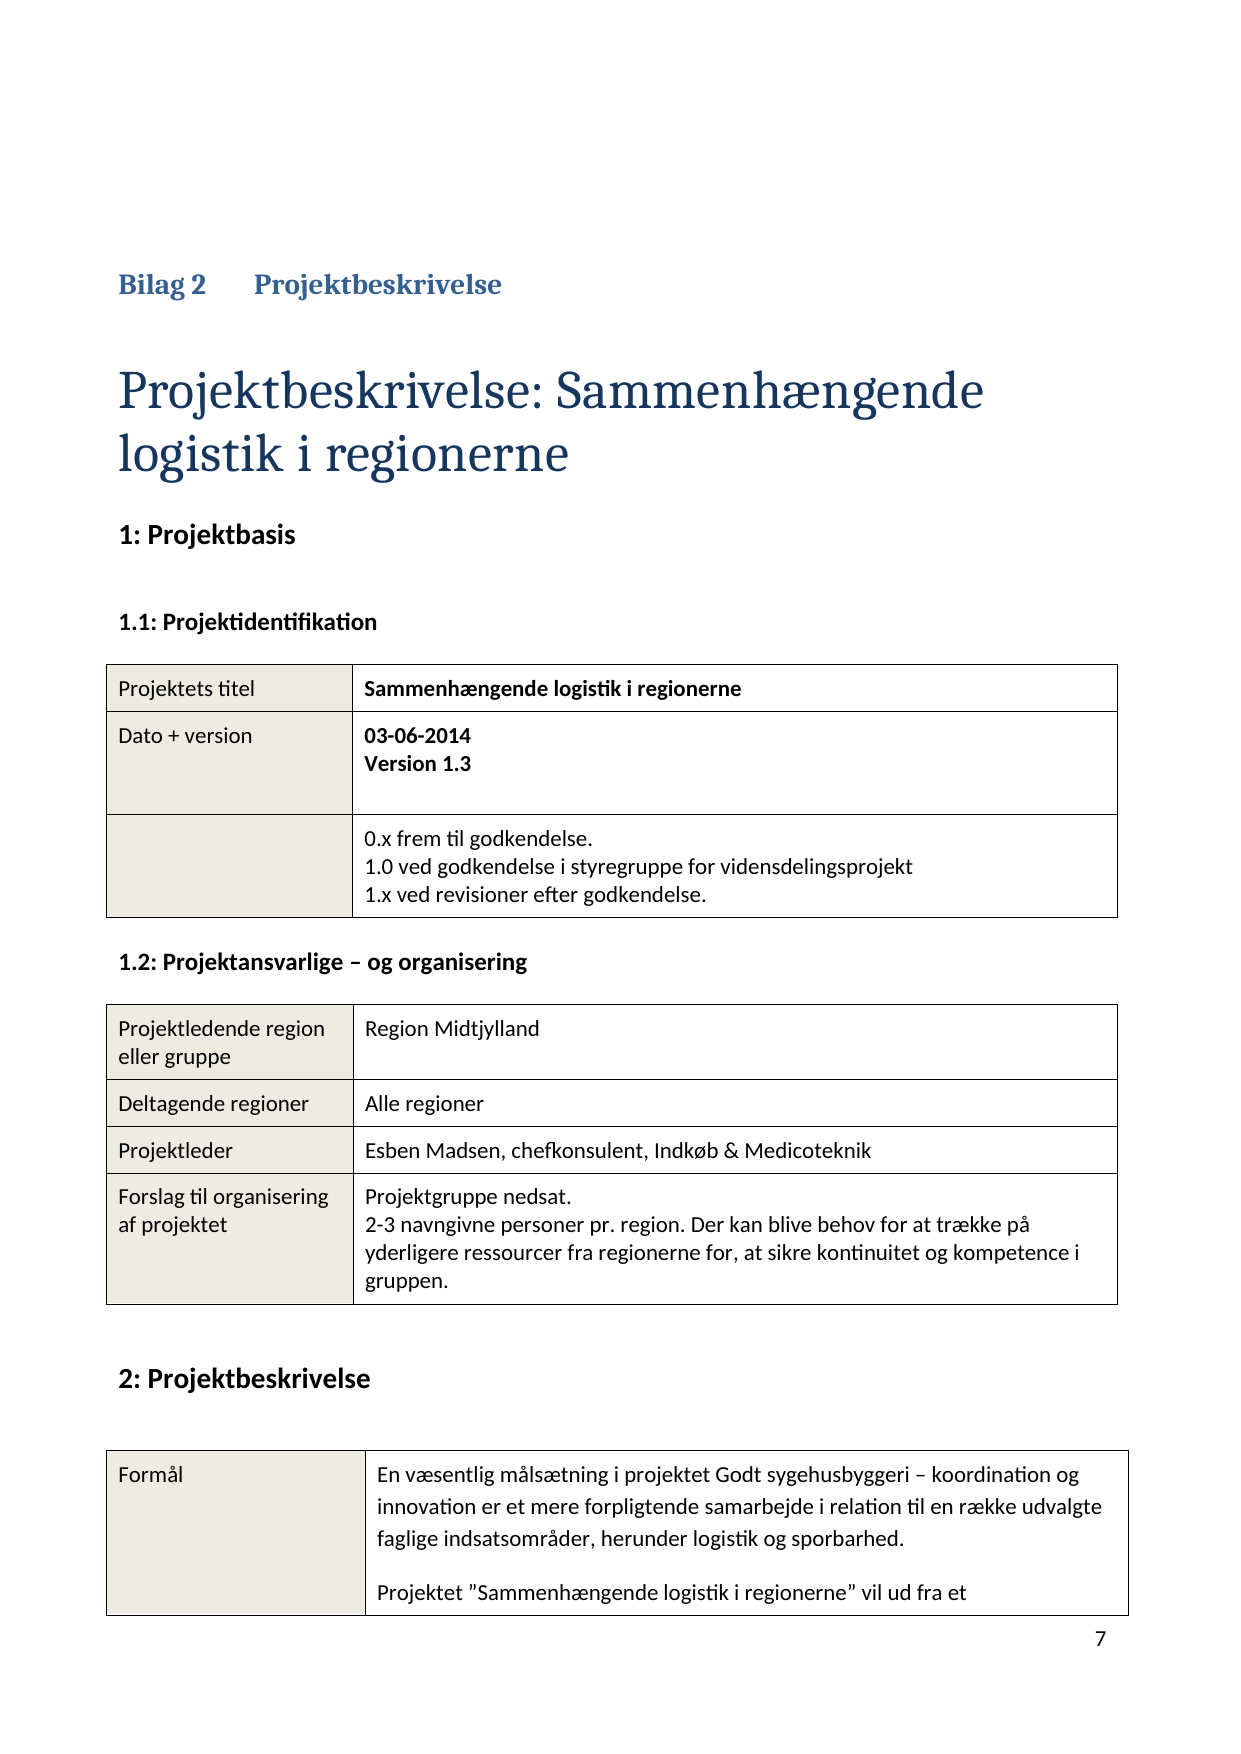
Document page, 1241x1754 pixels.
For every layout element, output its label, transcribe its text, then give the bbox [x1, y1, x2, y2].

text 1.2: Projektansvarlige – og organisering [118, 946, 1106, 976]
table_header Sammenhængende logistik i regionerne [353, 665, 1117, 711]
table_header Region Midtjylland [354, 1005, 1117, 1079]
table_header Projektets titel [107, 665, 352, 711]
table_cell 0.x frem til godkendelse. 1.0 ved godkendelse i styregruppe for vidensdelingsprojekt 1.x ved revisioner efter godkendelse. [353, 815, 1117, 917]
text 1.1: Projektidentifikation [118, 606, 1106, 636]
table_cell Dato + version [107, 712, 352, 814]
table_header Projektledende region eller gruppe [107, 1005, 353, 1079]
text 1: Projektbasis [118, 516, 1106, 552]
text 2: Projektbeskrivelse [118, 1361, 1106, 1396]
table_cell 03-06-2014 Version 1.3 [353, 712, 1117, 814]
table_cell Alle regioner [354, 1080, 1117, 1126]
table_cell Esben Madsen, chefkonsulent, Indkøb & Medicoteknik [354, 1127, 1117, 1173]
table_cell Projektleder [107, 1127, 353, 1173]
subtitle Bilag 2 Projektbeskrivelse [118, 268, 1106, 302]
title Projektbeskrivelse: Sammenhængende logistik i regionerne [118, 360, 1106, 485]
table_header Formål [107, 1451, 365, 1614]
table_cell [107, 815, 352, 917]
table_cell Forslag til organisering af projektet [107, 1174, 353, 1303]
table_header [366, 1451, 1128, 1614]
table_cell Deltagende regioner [107, 1080, 353, 1126]
table_cell Projektgruppe nedsat. 2-3 navngivne personer pr. region. Der kan blive behov for at trække på yderligere ressourcer fra regionerne for, at sikre kontinuitet og kompetence i gruppen. [354, 1174, 1117, 1303]
